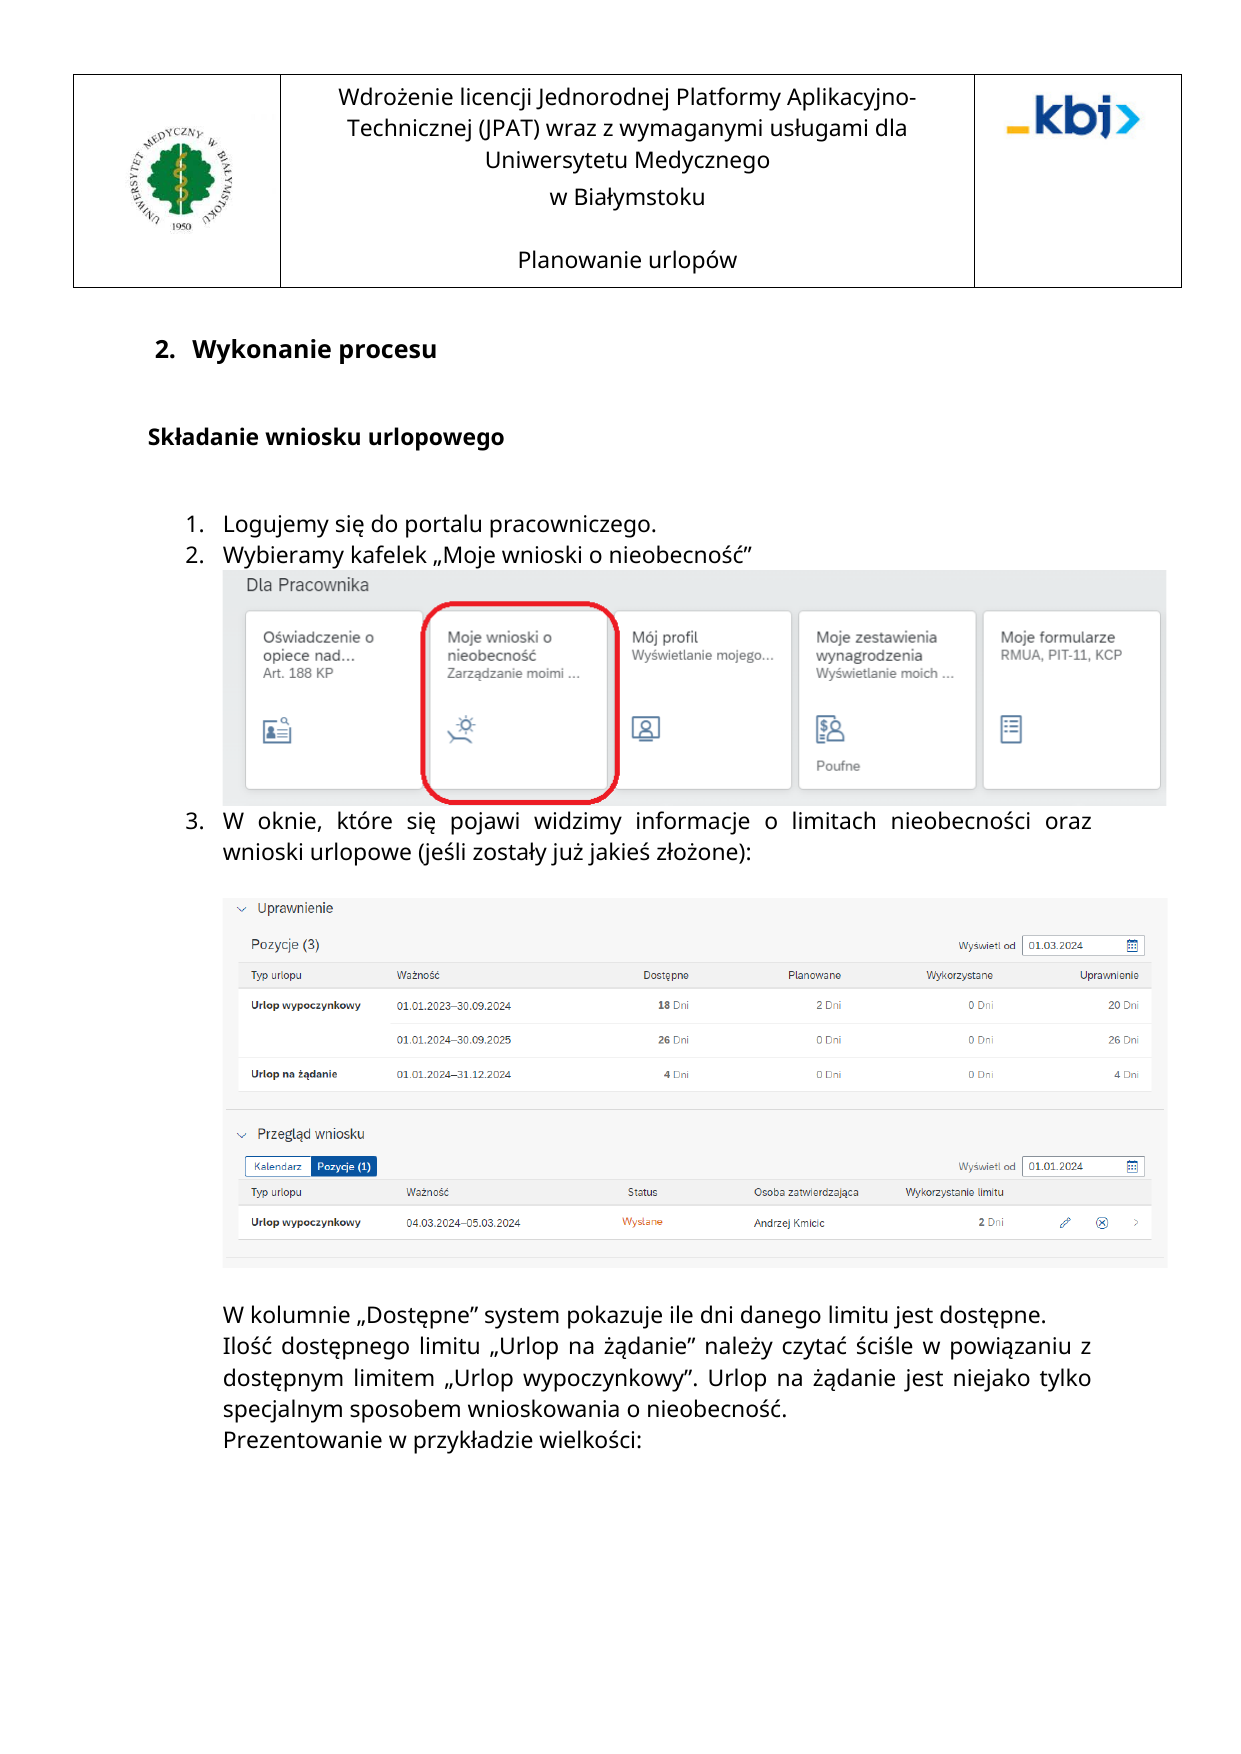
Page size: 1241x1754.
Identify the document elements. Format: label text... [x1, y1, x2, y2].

list W oknie, które się pojawi widzimy informacje o limitach nieobecności oraz wnioski urlopowe (jeśli zostały już jakieś złożone): [185, 805, 1093, 868]
subtitle Wykonanie procesu [154, 332, 1093, 366]
picture [222, 570, 1167, 806]
picture [85, 114, 276, 242]
text Składanie wniosku urlopowego [148, 421, 1093, 453]
list Ilość dostępnego limitu „Urlop na żądanie” należy czytać ściśle w powiązaniu z dostępnym limitem „Urlop wypoczynkowy”. Urlop na żądanie jest niejako tylko specjalnym sposobem wnioskowania o nieobecność. [223, 1330, 1093, 1424]
list Prezentowanie w przykładzie wielkości: [223, 1424, 1093, 1455]
picture [222, 898, 1168, 1268]
list Wybieramy kafelek „Moje wnioski o nieobecność” [185, 539, 1093, 571]
list Logujemy się do portalu pracowniczego. [185, 508, 1093, 539]
list W kolumnie „Dostępne” system pokazuje ile dni danego limitu jest dostępne. [223, 1299, 1093, 1330]
picture [986, 75, 1162, 156]
